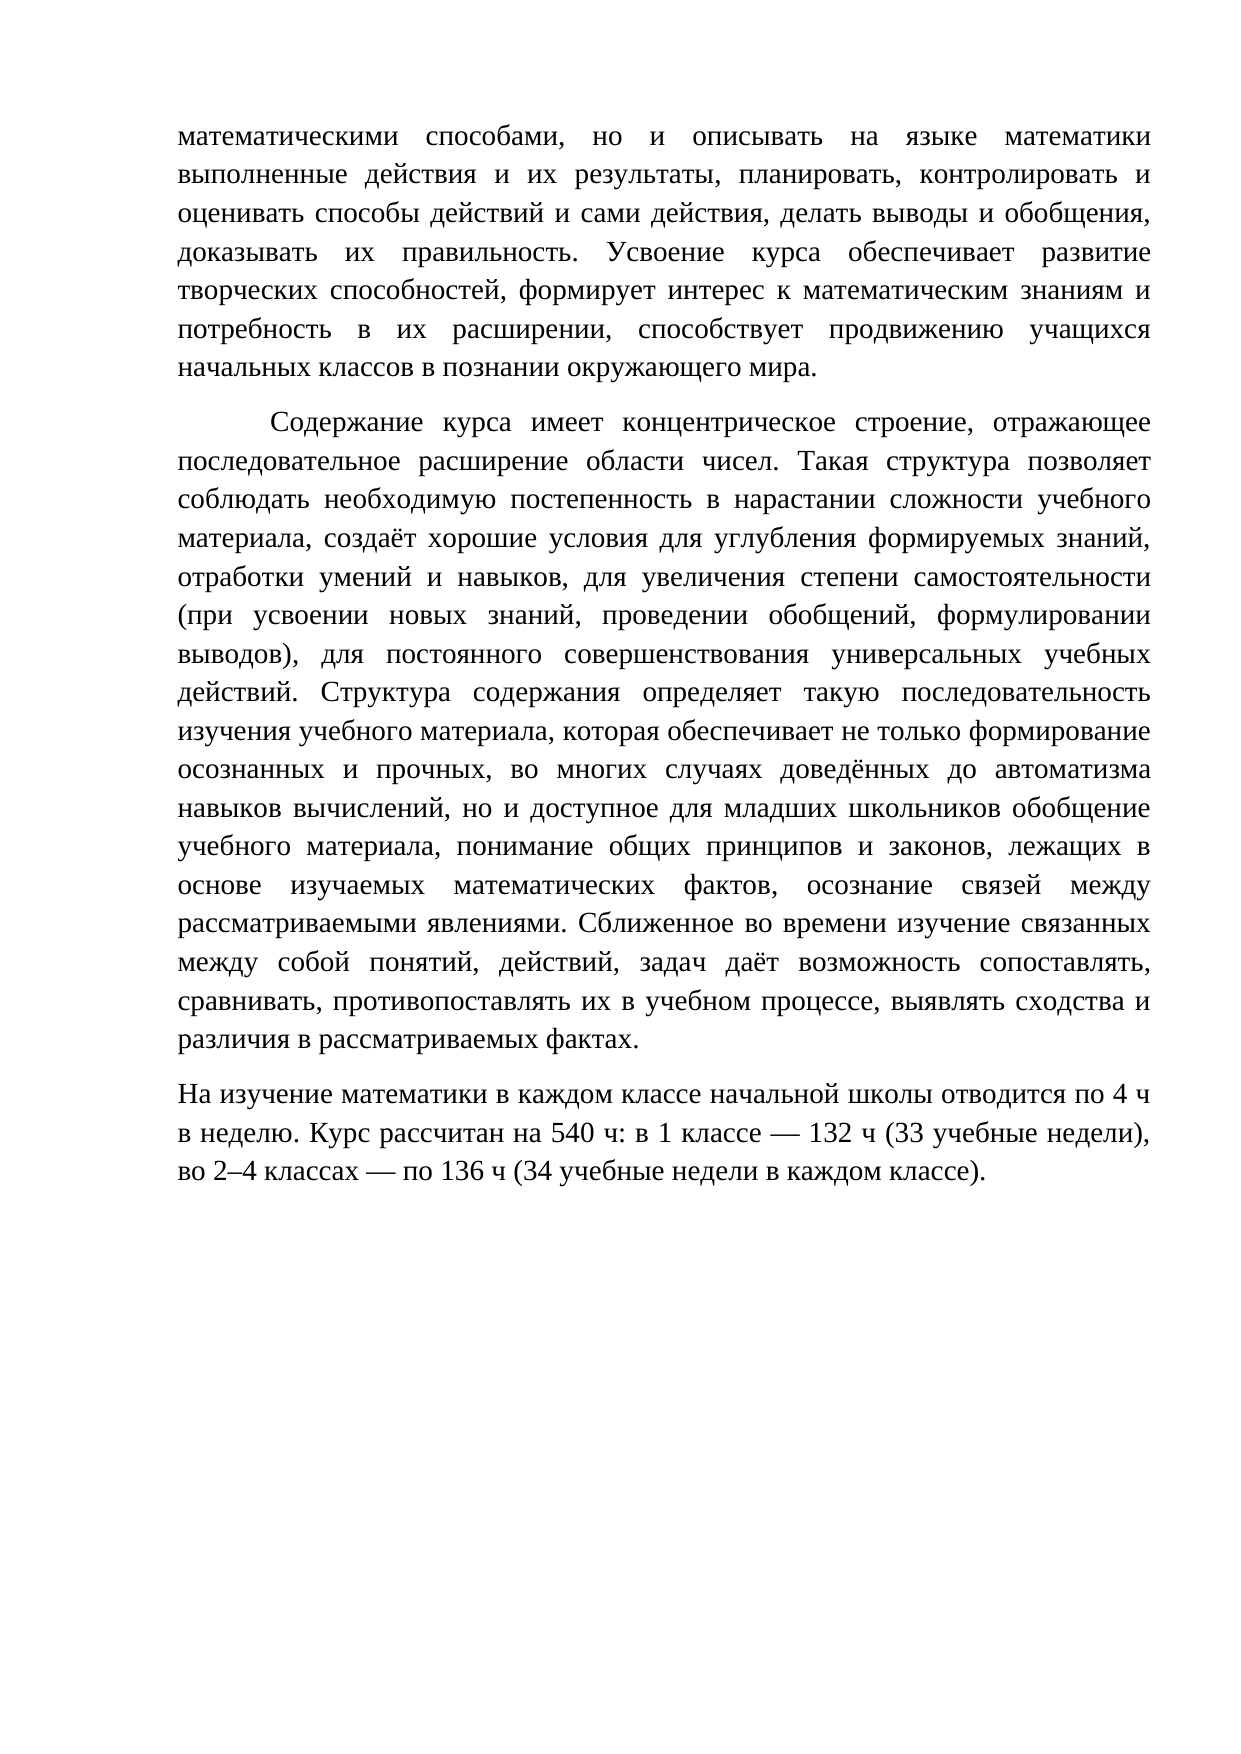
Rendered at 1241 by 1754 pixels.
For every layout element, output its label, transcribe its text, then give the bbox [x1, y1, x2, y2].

text На изучение математики в каждом классе начальной школы отводится по 4 ч в неделю. Курс рассчитан на 540 ч: в 1 классе — 132 ч (33 учебные недели), во 2–4 классах — по 136 ч (34 учебные недели в каждом классе). [177, 1076, 1152, 1187]
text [177, 118, 1152, 383]
text Содержание курса имеет концентрическое строение, отражающее последовательное расширение области чисел. Такая структура позволяет соблюдать необходимую постепенность в нарастании сложности учебного материала, создаёт хорошие условия для углубления формируемых знаний, отработки умений и навыков, для увеличения степени самостоятельности (при усвоении новых знаний, проведении обобщений, формулировании выводов), для постоянного совершенствования универсальных учебных действий. Структура содержания определяет такую последовательность изучения учебного материала, которая обеспечивает не только формирование осознанных и прочных, во многих случаях доведённых до автоматизма навыков вычислений, но и доступное для младших школьников обобщение учебного материала, понимание общих принципов и законов, лежащих в основе изучаемых математических фактов, осознание связей между рассматриваемыми явлениями. Сближенное во времени изучение связанных между собой понятий, действий, задач даёт возможность сопоставлять, сравнивать, противопоставлять их в учебном процессе, выявлять сходства и различия в рассматриваемых фактах. [177, 404, 1152, 1055]
